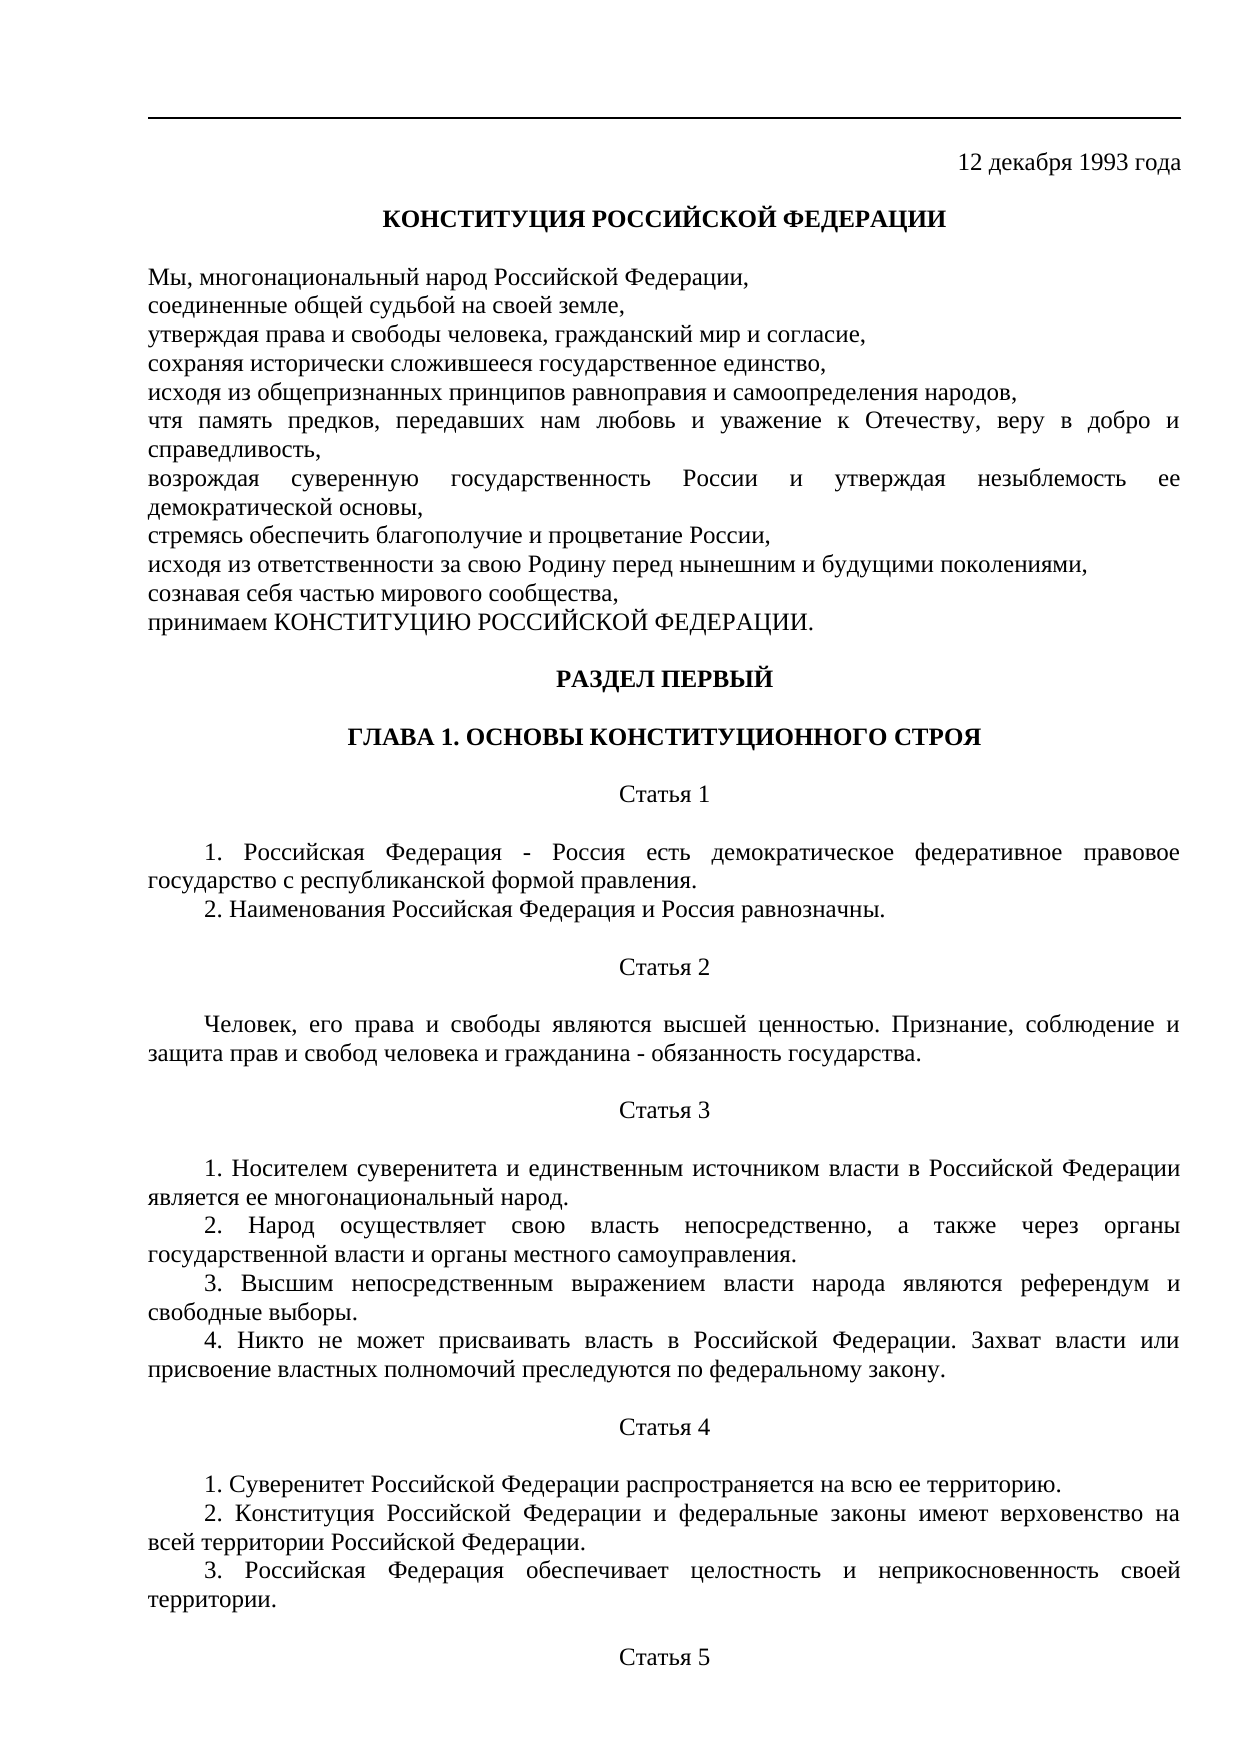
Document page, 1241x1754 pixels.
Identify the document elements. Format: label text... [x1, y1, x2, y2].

text 1. Суверенитет Российской Федерации распространяется на всю ее территорию. [148, 1469, 1181, 1498]
text ГЛАВА 1. ОСНОВЫ КОНСТИТУЦИОННОГО СТРОЯ [148, 722, 1181, 751]
text КОНСТИТУЦИЯ РОССИЙСКОЙ ФЕДЕРАЦИИ [148, 204, 1181, 233]
text 2. Народ осуществляет свою власть непосредственно, а также через органы государственной власти и органы местного самоуправления. [148, 1211, 1181, 1268]
text 3. Российская Федерация обеспечивает целостность и неприкосновенность своей территории. [148, 1556, 1181, 1613]
text исходя из общепризнанных принципов равноправия и самоопределения народов, [148, 377, 1181, 406]
text чтя память предков, передавших нам любовь и уважение к Отечеству, веру в добро и справедливость, [148, 406, 1181, 463]
text 12 декабря 1993 года [148, 147, 1181, 176]
text принимаем КОНСТИТУЦИЮ РОССИЙСКОЙ ФЕДЕРАЦИИ. [148, 607, 1181, 636]
text утверждая права и свободы человека, гражданский мир и согласие, [148, 319, 1181, 348]
text стремясь обеспечить благополучие и процветание России, [148, 521, 1181, 549]
text 2. Конституция Российской Федерации и федеральные законы имеют верховенство на всей территории Российской Федерации. [148, 1498, 1181, 1556]
text 1. Российская Федерация - Россия есть демократическое федеративное правовое государство с республиканской формой правления. [148, 837, 1181, 894]
text РАЗДЕЛ ПЕРВЫЙ [148, 664, 1181, 693]
text Статья 4 [148, 1412, 1181, 1441]
text Статья 2 [148, 952, 1181, 981]
text Статья 1 [148, 779, 1181, 808]
text исходя из ответственности за свою Родину перед нынешним и будущими поколениями, [148, 549, 1181, 578]
text Статья 5 [148, 1642, 1181, 1671]
text Человек, его права и свободы являются высшей ценностью. Признание, соблюдение и защита прав и свобод человека и гражданина - обязанность государства. [148, 1009, 1181, 1067]
text 3. Высшим непосредственным выражением власти народа являются референдум и свободные выборы. [148, 1268, 1181, 1326]
text 1. Носителем суверенитета и единственным источником власти в Российской Федерации является ее многонациональный народ. [148, 1153, 1181, 1211]
text Мы, многонациональный народ Российской Федерации, [148, 262, 1181, 291]
text сознавая себя частью мирового сообщества, [148, 578, 1181, 607]
text соединенные общей судьбой на своей земле, [148, 291, 1181, 319]
text 4. Никто не может присваивать власть в Российской Федерации. Захват власти или присвоение властных полномочий преследуются по федеральному закону. [148, 1326, 1181, 1383]
text сохраняя исторически сложившееся государственное единство, [148, 348, 1181, 377]
text Статья 3 [148, 1096, 1181, 1124]
text возрождая суверенную государственность России и утверждая незыблемость ее демократической основы, [148, 463, 1181, 521]
text 2. Наименования Российская Федерация и Россия равнозначны. [148, 894, 1181, 923]
